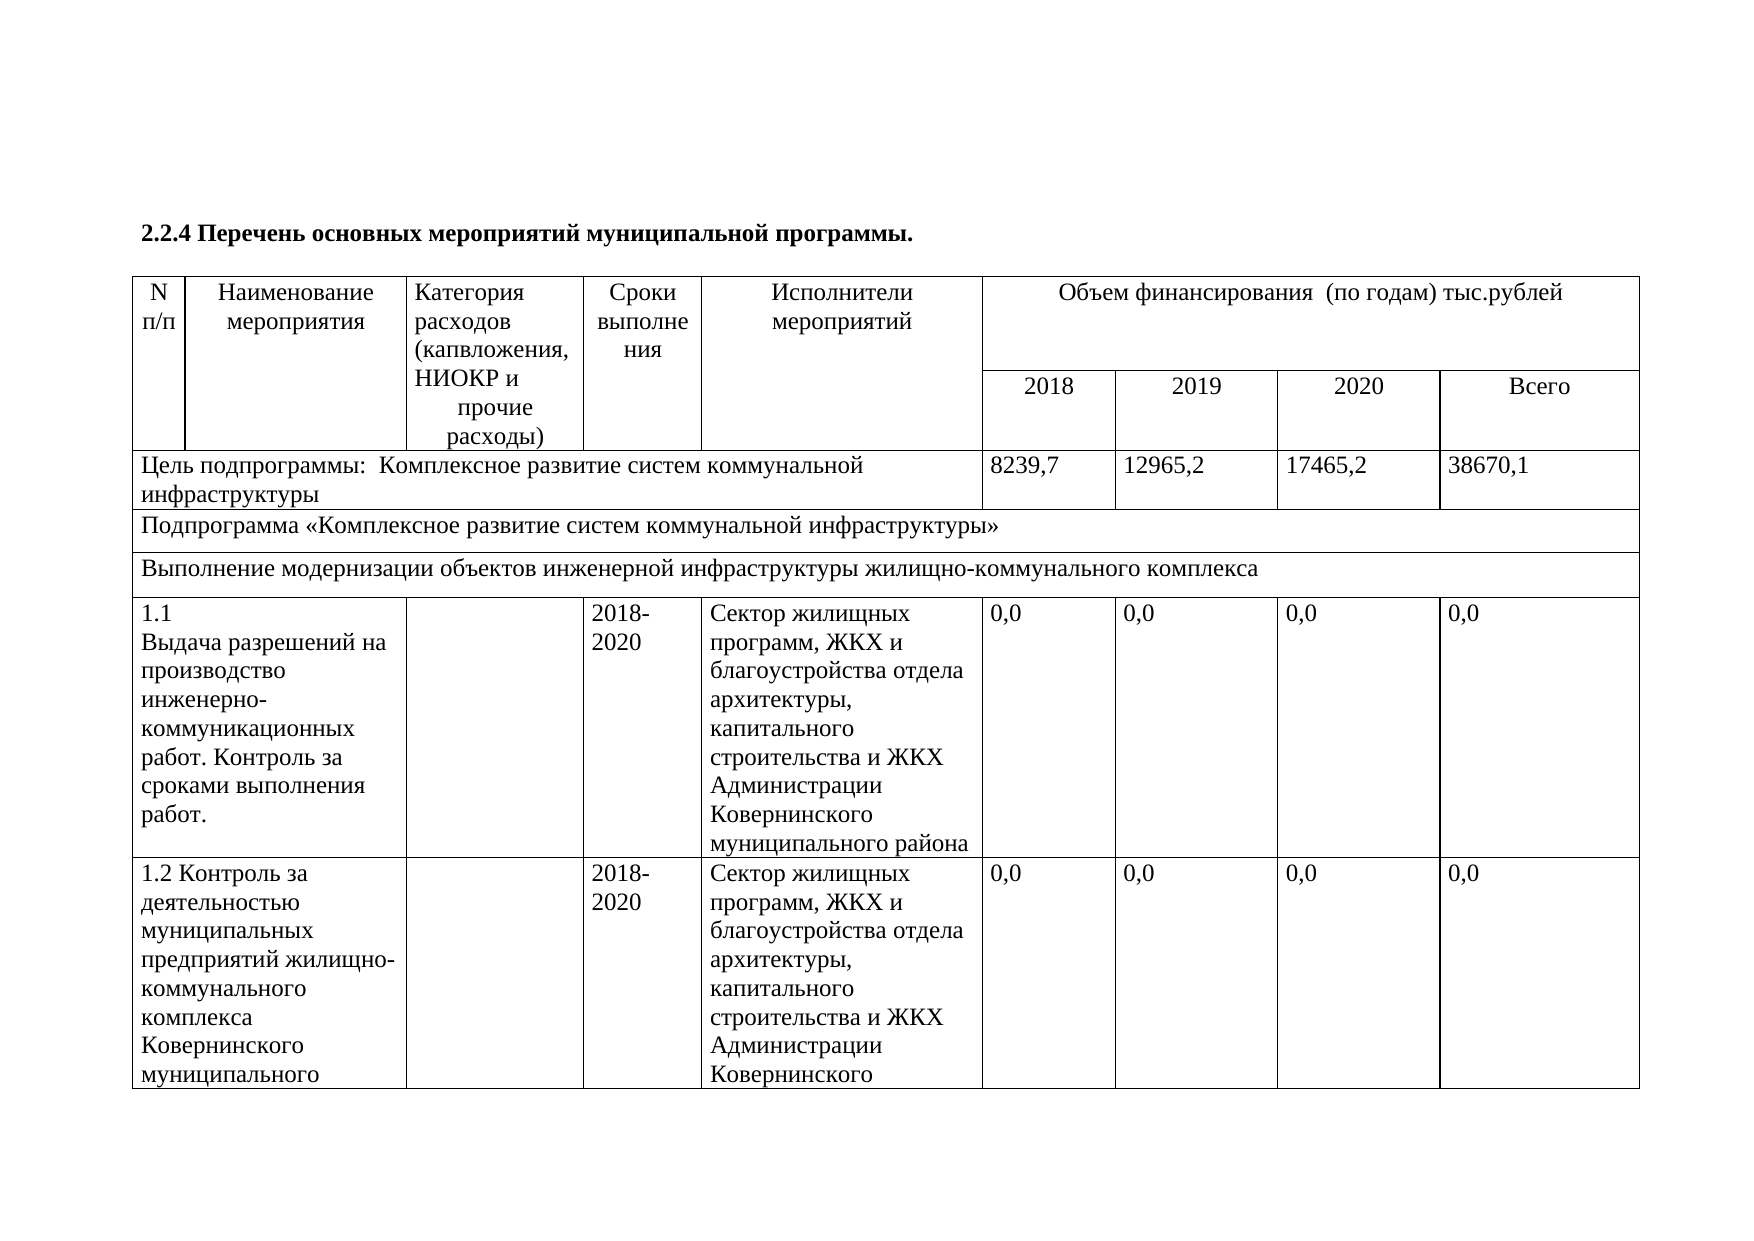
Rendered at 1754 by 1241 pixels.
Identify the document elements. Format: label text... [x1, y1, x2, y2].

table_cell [702, 858, 982, 1088]
table_cell Цель подпрограммы: Комплексное развитие систем коммунальной инфраструктуры [133, 451, 982, 509]
table_cell Всего [1441, 371, 1639, 449]
table_cell 0,0 [1116, 858, 1277, 1088]
table_cell Категория расходов (капвложения,НИОКР и прочие расходы) [407, 277, 583, 449]
table_cell 2018-2020 [584, 598, 701, 857]
table_cell 0,0 [1441, 598, 1639, 857]
table_cell 1.1 Выдача разрешений на производство инженерно-коммуникационных работ. Контроль за сроками выполнения работ. [133, 598, 406, 857]
table_cell 0,0 [1278, 858, 1439, 1088]
table_cell 2019 [1116, 371, 1277, 449]
table_cell Исполнители мероприятий [702, 277, 982, 449]
table_cell 2018-2020 [584, 858, 701, 1088]
table_cell 0,0 [983, 598, 1115, 857]
table_cell 12965,2 [1116, 451, 1277, 509]
table_cell 17465,2 [1278, 451, 1439, 509]
table_cell Подпрограмма «Комплексное развитие систем коммунальной инфраструктуры» [133, 510, 1639, 552]
table_cell 8239,7 [983, 451, 1115, 509]
table_cell N п/п [133, 277, 184, 449]
table_header 2.2.4 Перечень основных мероприятий муниципальной программы. [133, 104, 1639, 276]
table_cell Выполнение модернизации объектов инженерной инфраструктуры жилищно-коммунального комплекса [133, 553, 1639, 597]
table_cell 0,0 [1278, 598, 1439, 857]
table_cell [133, 858, 406, 1088]
table_cell 2018 [983, 371, 1115, 449]
table_cell [407, 858, 583, 1088]
table_cell Сроки выполнения [584, 277, 701, 449]
table_cell 38670,1 [1441, 451, 1639, 509]
table_cell Наименование мероприятия [186, 277, 406, 449]
table_cell [407, 598, 583, 857]
table_cell Объем финансирования (по годам) тыс.рублей [983, 277, 1639, 370]
table_cell 0,0 [983, 858, 1115, 1088]
table_cell 0,0 [1441, 858, 1639, 1088]
table_cell 0,0 [1116, 598, 1277, 857]
table_cell 2020 [1278, 371, 1439, 449]
